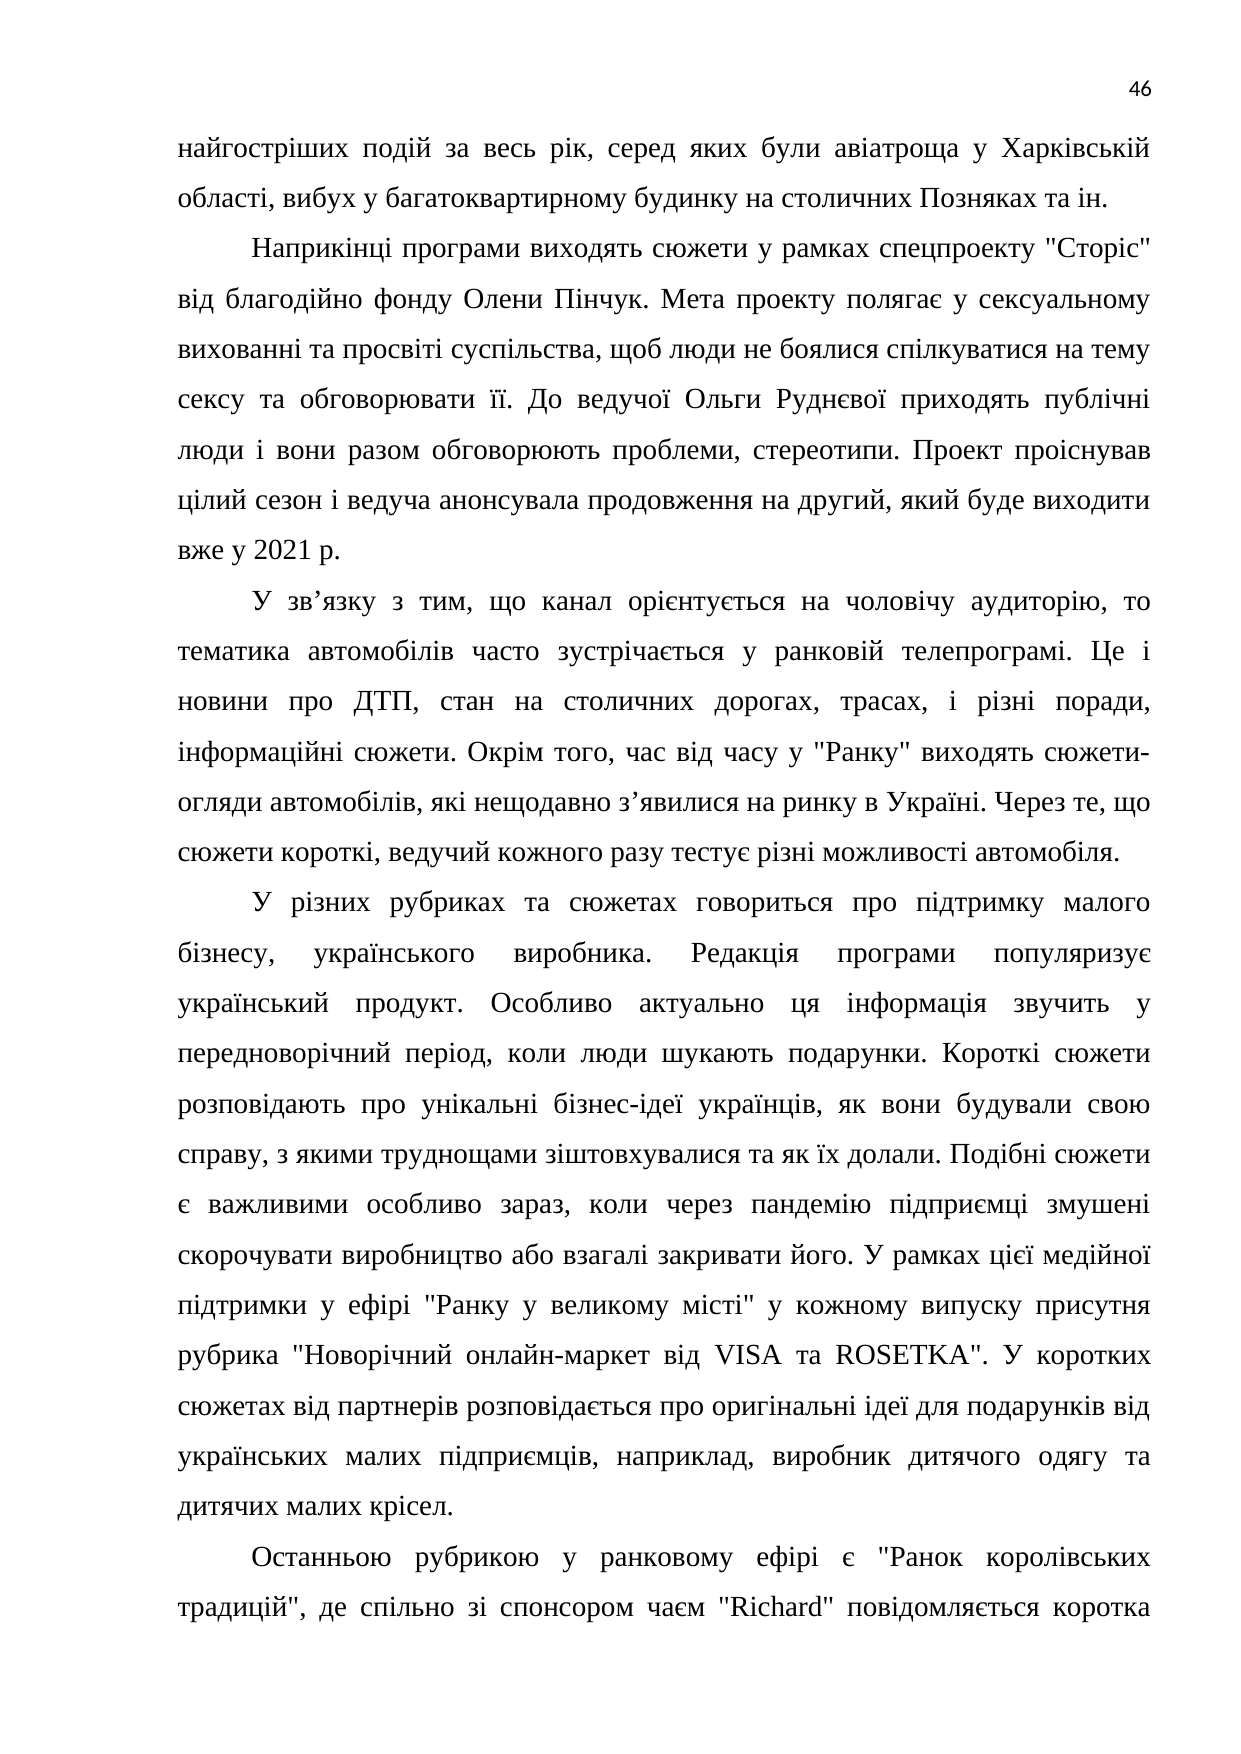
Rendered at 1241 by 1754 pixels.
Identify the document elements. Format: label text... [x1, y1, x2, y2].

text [177, 1539, 1152, 1622]
text У зв’язку з тим, що канал орієнтується на чоловічу аудиторію, то тематика автомобілів часто зустрічається у ранковій телепрограмі. Це і новини про ДТП, стан на столичних дорогах, трасах, і різні поради, інформаційні сюжети. Окрім того, час від часу у "Ранку" виходять сюжети-огляди автомобілів, які нещодавно з’явилися на ринку в Україні. Через те, що сюжети короткі, ведучий кожного разу тестує різні можливості автомобіля. [177, 583, 1152, 868]
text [177, 130, 1152, 214]
text У різних рубриках та сюжетах говориться про підтримку малого бізнесу, українського виробника. Редакція програми популяризує український продукт. Особливо актуально ця інформація звучить у передноворічний період, коли люди шукають подарунки. Короткі сюжети розповідають про унікальні бізнес-ідеї українців, як вони будували свою справу, з якими труднощами зіштовхувалися та як їх долали. Подібні сюжети є важливими особливо зараз, коли через пандемію підприємці змушені скорочувати виробництво або взагалі закривати його. У рамках цієї медійної підтримки у ефірі "Ранку у великому місті" у кожному випуску присутня рубрика "Новорічний онлайн-маркет від VISA та ROSETKA". У коротких сюжетах від партнерів розповідається про оригінальні ідеї для подарунків від українських малих підприємців, наприклад, виробник дитячого одягу та дитячих малих крісел. [177, 884, 1152, 1522]
text Наприкінці програми виходять сюжети у рамках спецпроекту "Сторіс" від благодійно фонду Олени Пінчук. Мета проекту полягає у сексуальному вихованні та просвіті суспільства, щоб люди не боялися спілкуватися на тему сексу та обговорювати її. До ведучої Ольги Руднєвої приходять публічні люди і вони разом обговорюють проблеми, стереотипи. Проект проіснував цілий сезон і ведуча анонсувала продовження на другий, який буде виходити вже у 2021 р. [177, 231, 1152, 566]
